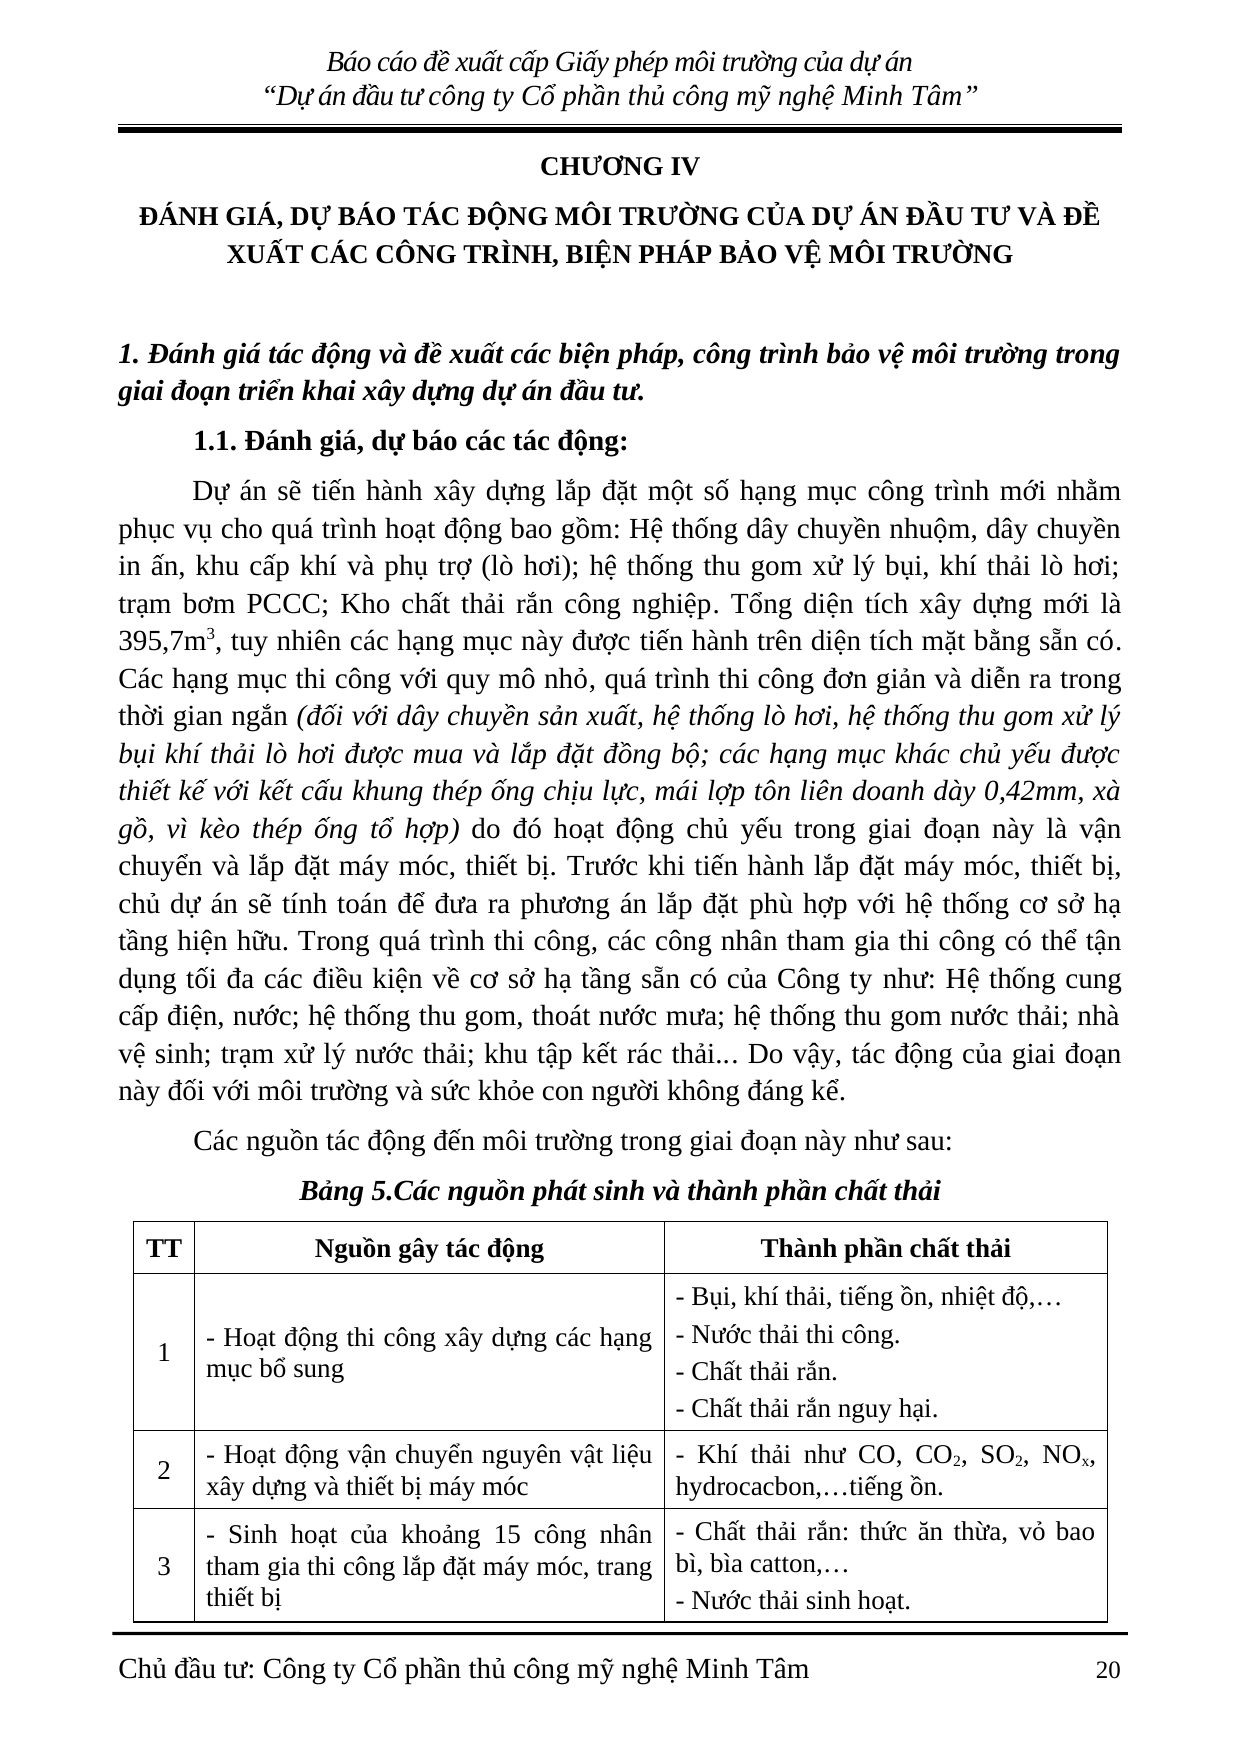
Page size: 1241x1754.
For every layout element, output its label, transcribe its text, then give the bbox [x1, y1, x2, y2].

table_cell - Chất thải rắn: thức ăn thừa, vỏ bao bì, bìa catton,… - Nước thải sinh hoạt. [665, 1509, 1107, 1621]
subtitle ĐÁNH GIÁ, DỰ BÁO TÁC ĐỘNG MÔI TRƯỜNG CỦA DỰ ÁN ĐẦU TƯ VÀ ĐỀ XUẤT CÁC CÔNG TRÌNH, BIỆN PHÁP BẢO VỆ MÔI TRƯỜNG [118, 196, 1122, 271]
text Bảng 5.Các nguồn phát sinh và thành phần chất thải [118, 1171, 1122, 1208]
table_cell - Sinh hoạt của khoảng 15 công nhân tham gia thi công lắp đặt máy móc, trang thiết bị [195, 1509, 664, 1621]
table_header TT [134, 1222, 194, 1273]
table_cell - Hoạt động vận chuyển nguyên vật liệu xây dựng và thiết bị máy móc [195, 1431, 664, 1508]
table_cell - Bụi, khí thải, tiếng ồn, nhiệt độ,… - Nước thải thi công. - Chất thải rắn. - Chất thải rắn nguy hại. [665, 1274, 1107, 1430]
table_header Nguồn gây tác động [195, 1222, 664, 1273]
table_header Thành phần chất thải [665, 1222, 1107, 1273]
table_cell 1 [134, 1274, 194, 1430]
table_cell - Khí thải như CO, CO2, SO2, NOx, hydrocacbon,…tiếng ồn. [665, 1431, 1107, 1508]
subtitle CHƯƠNG IV [118, 146, 1122, 183]
text Dự án sẽ tiến hành xây dựng lắp đặt một số hạng mục công trình mới nhằm phục vụ cho quá trình hoạt động bao gồm: Hệ thống dây chuyền nhuộm, dây chuyền in ấn, khu cấp khí và phụ trợ (lò hơi); hệ thống thu gom xử lý bụi, khí thải lò hơi; trạm bơm PCCC; Kho chất thải rắn công nghiệp. Tổng diện tích xây dựng mới là 395,7m3, tuy nhiên các hạng mục này được tiến hành trên diện tích mặt bằng sẵn có. Các hạng mục thi công với quy mô nhỏ, quá trình thi công đơn giản và diễn ra trong thời gian ngắn (đối với dây chuyền sản xuất, hệ thống lò hơi, hệ thống thu gom xử lý bụi khí thải lò hơi được mua và lắp đặt đồng bộ; các hạng mục khác chủ yếu được thiết kế với kết cấu khung thép ống chịu lực, mái lợp tôn liên doanh dày 0,42mm, xà gồ, vì kèo thép ống tổ hợp) do đó hoạt động chủ yếu trong giai đoạn này là vận chuyển và lắp đặt máy móc, thiết bị. Trước khi tiến hành lắp đặt máy móc, thiết bị, chủ dự án sẽ tính toán để đưa ra phương án lắp đặt phù hợp với hệ thống cơ sở hạ tầng hiện hữu. Trong quá trình thi công, các công nhân tham gia thi công có thể tận dụng tối đa các điều kiện về cơ sở hạ tầng sẵn có của Công ty như: Hệ thống cung cấp điện, nước; hệ thống thu gom, thoát nước mưa; hệ thống thu gom nước thải; nhà vệ sinh; trạm xử lý nước thải; khu tập kết rác thải... Do vậy, tác động của giai đoạn này đối với môi trường và sức khỏe con người không đáng kể. [118, 471, 1122, 1108]
table_cell - Hoạt động thi công xây dựng các hạng mục bổ sung [195, 1274, 664, 1430]
table_cell 2 [134, 1431, 194, 1508]
subtitle 1. Đánh giá tác động và đề xuất các biện pháp, công trình bảo vệ môi trường trong giai đoạn triển khai xây dựng dự án đầu tư. [118, 333, 1122, 408]
text Các nguồn tác động đến môi trường trong giai đoạn này như sau: [118, 1121, 1122, 1158]
table_cell 3 [134, 1509, 194, 1621]
subtitle 1.1. Đánh giá, dự báo các tác động: [118, 421, 1122, 458]
